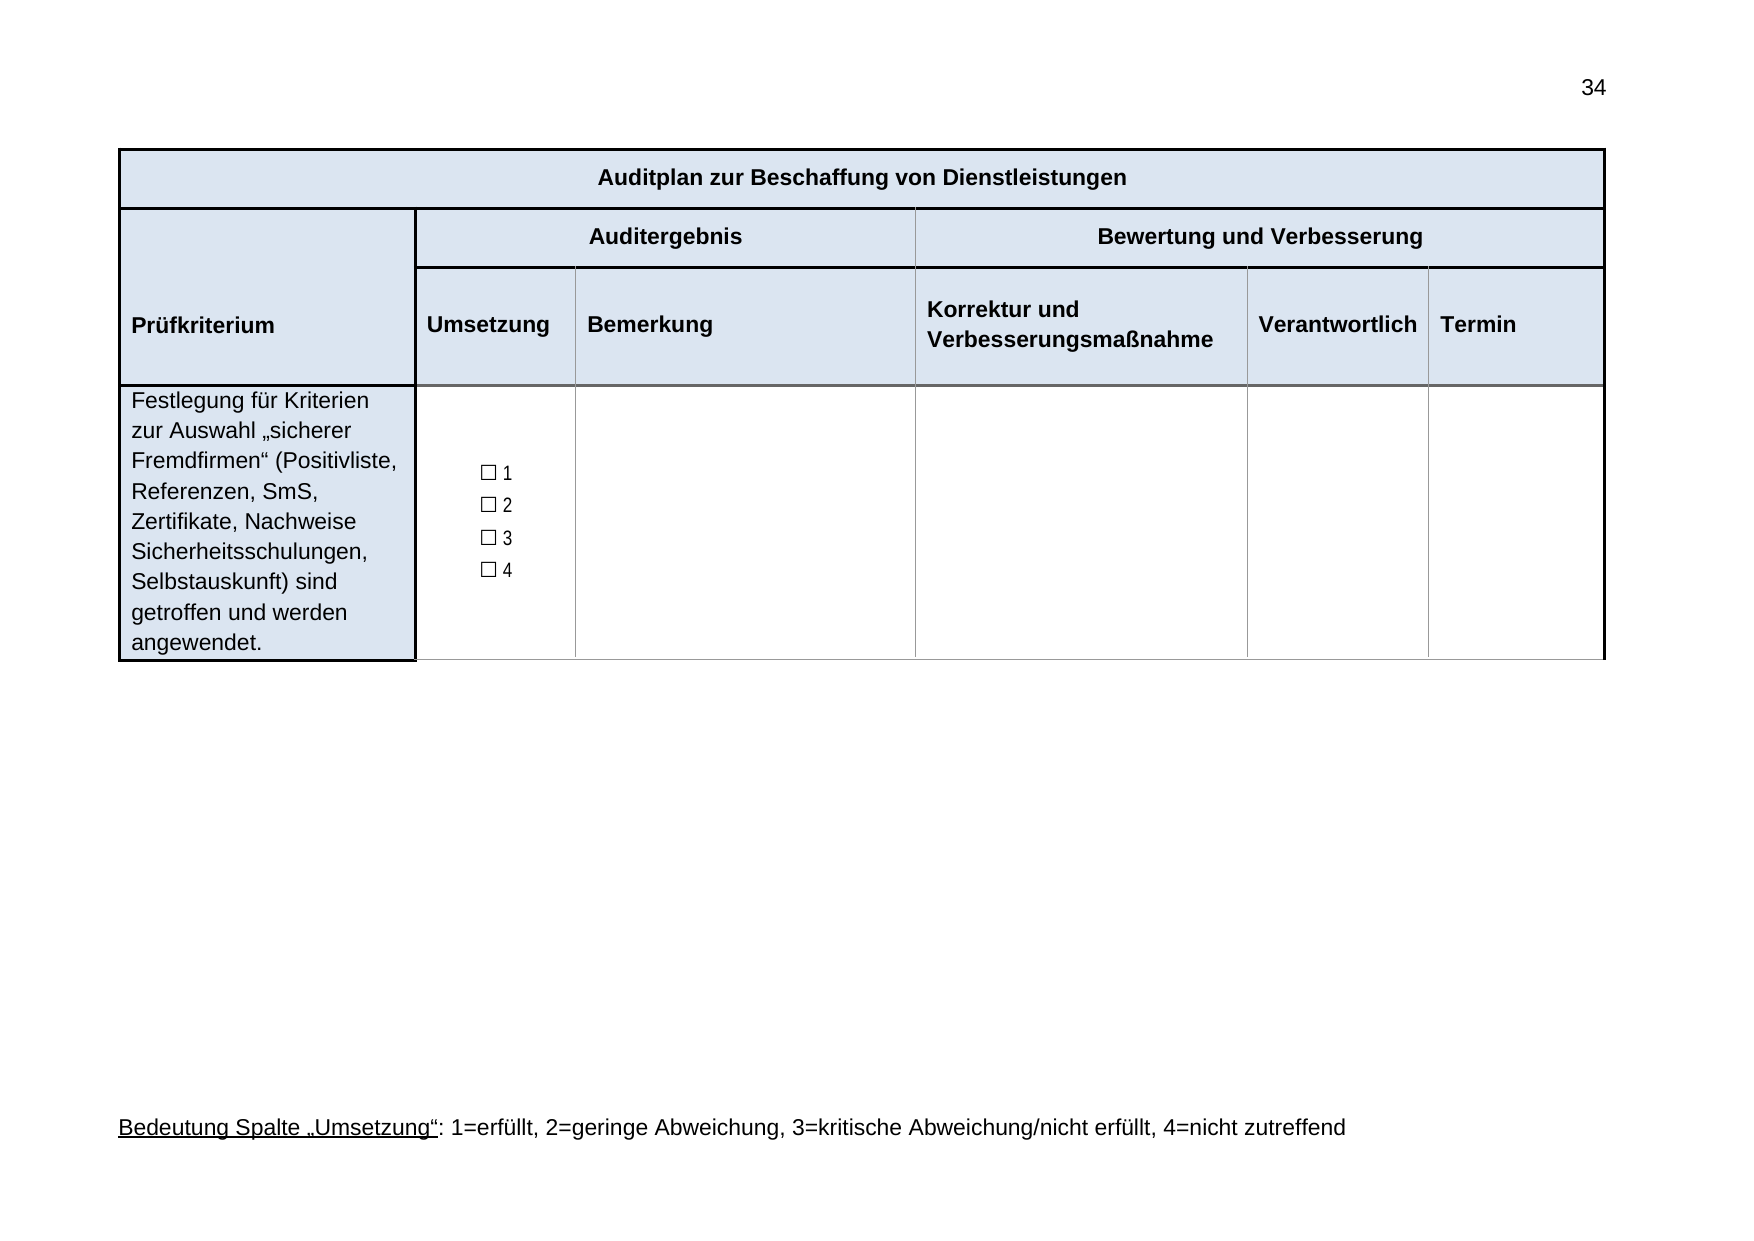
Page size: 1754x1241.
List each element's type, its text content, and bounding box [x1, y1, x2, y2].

table_cell Bemerkung [576, 269, 915, 384]
table_cell Korrektur und Verbesserungsmaßnahme [916, 269, 1247, 384]
table_cell 1 2 3 4 [417, 387, 576, 659]
table_cell Bewertung und Verbesserung [916, 210, 1603, 266]
table_cell [916, 387, 1247, 659]
table_cell [1429, 387, 1603, 659]
table_header Auditplan zur Beschaffung von Dienstleistungen [121, 151, 1603, 207]
table_cell [576, 387, 916, 659]
table_cell Festlegung für Kriterien zur Auswahl „sicherer Fremdfirmen“ (Positivliste, Referenzen, SmS, Zertifikate, Nachweise Sicherheitsschulungen, Selbstauskunft) sind getroffen und werden angewendet. [121, 387, 414, 659]
table_cell Termin [1429, 269, 1603, 384]
table_cell Umsetzung [417, 269, 575, 384]
table_cell Auditergebnis [417, 210, 915, 266]
table_cell Prüfkriterium [121, 210, 414, 384]
table_cell Verantwortlich [1248, 269, 1428, 384]
table_cell [1247, 387, 1429, 659]
